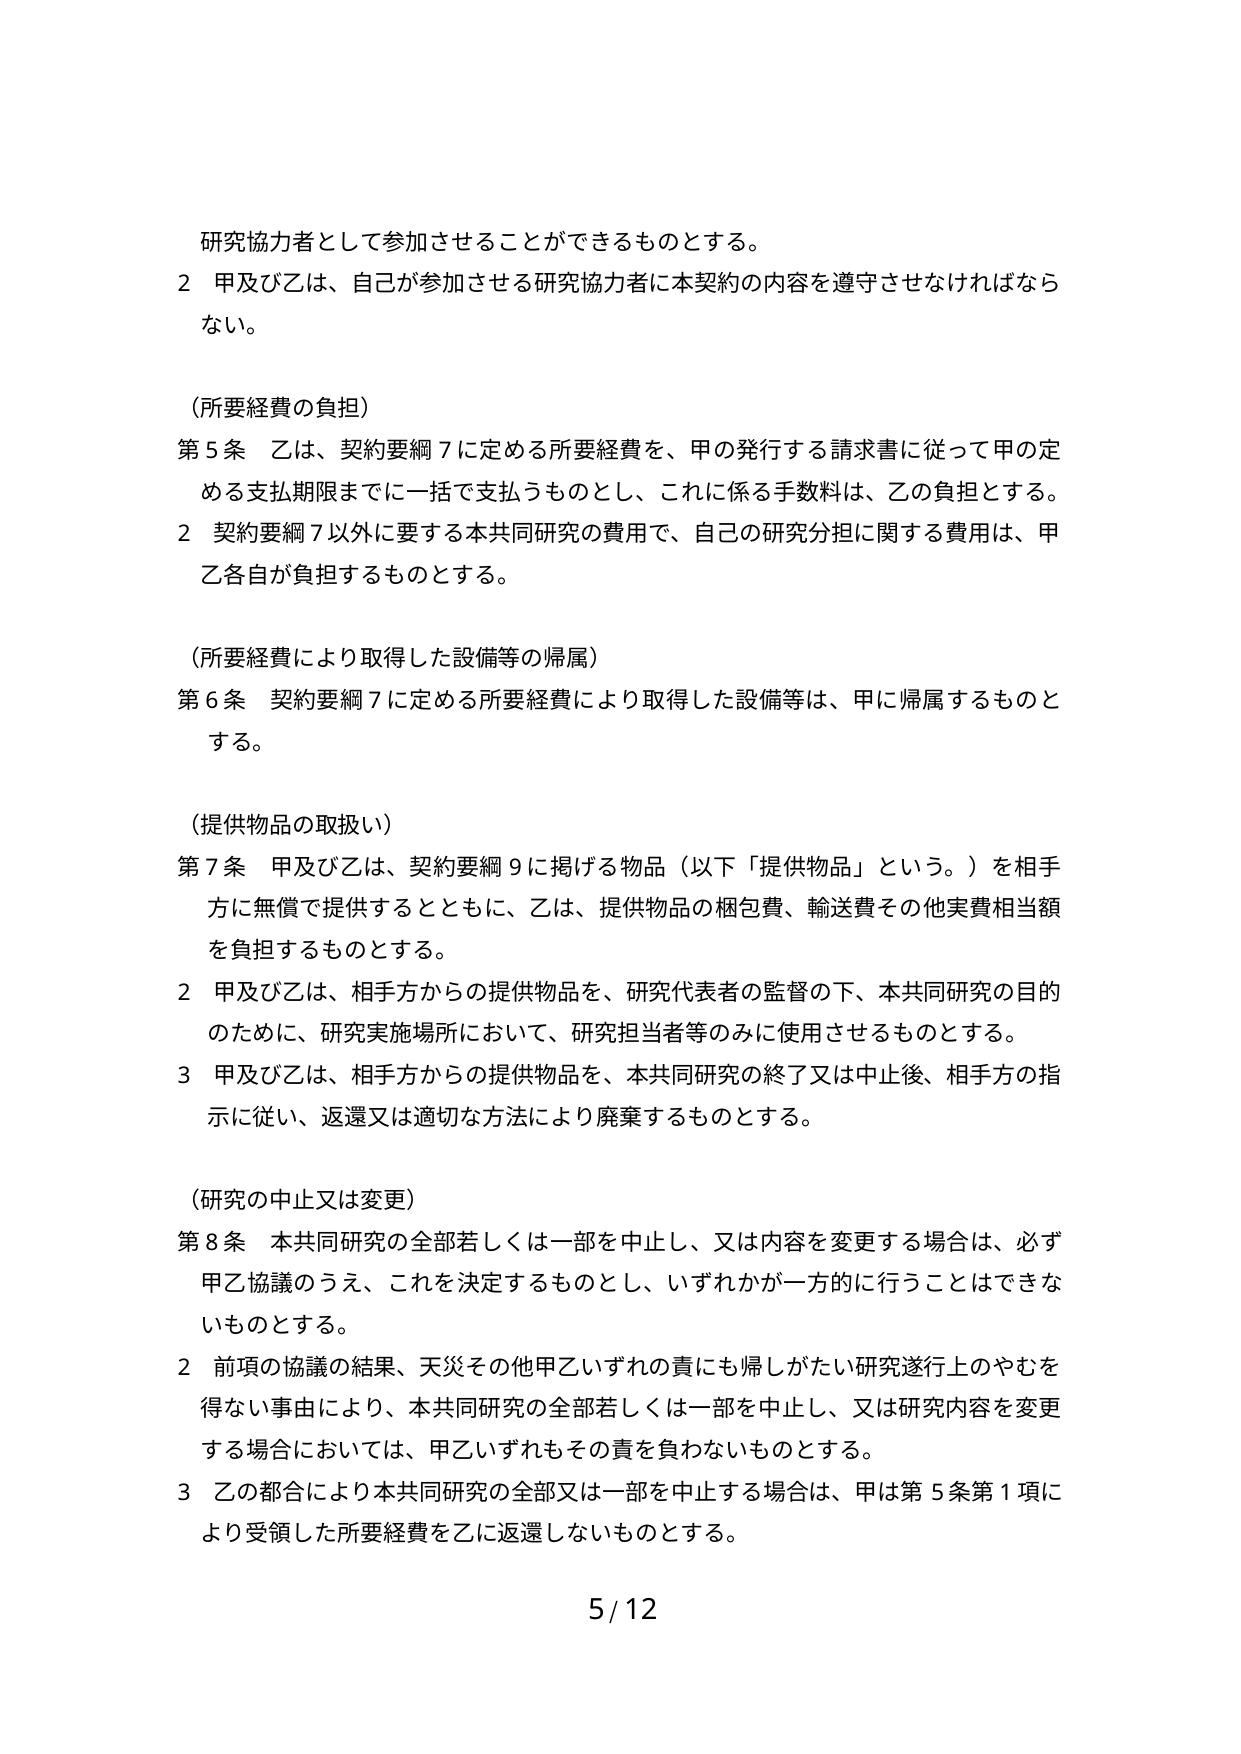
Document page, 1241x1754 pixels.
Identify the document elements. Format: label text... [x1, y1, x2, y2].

text （提供物品の取扱い） [177, 800, 1063, 842]
text 2 契約要綱7以外に要する本共同研究の費用で、自己の研究分担に関する費用は、甲乙各自が負担するものとする。 [177, 508, 1063, 592]
text （所要経費により取得した設備等の帰属） [177, 633, 1063, 675]
text 3 乙の都合により本共同研究の全部又は一部を中止する場合は、甲は第5条第1項により受領した所要経費を乙に返還しないものとする。 [177, 1467, 1063, 1550]
text （研究の中止又は変更） [177, 1175, 1063, 1217]
text 第6条 契約要綱7に定める所要経費により取得した設備等は、甲に帰属するものとする。 [177, 675, 1063, 758]
text 第8条 本共同研究の全部若しくは一部を中止し、又は内容を変更する場合は、必ず甲乙協議のうえ、これを決定するものとし、いずれかが一方的に行うことはできないものとする。 [177, 1217, 1063, 1342]
text 第5条 乙は、契約要綱7に定める所要経費を、甲の発行する請求書に従って甲の定める支払期限までに一括で支払うものとし、これに係る手数料は、乙の負担とする。 [177, 425, 1063, 508]
text 2 甲及び乙は、自己が参加させる研究協力者に本契約の内容を遵守させなければならない。 [177, 258, 1063, 342]
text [177, 217, 1063, 258]
text 2 甲及び乙は、相手方からの提供物品を、研究代表者の監督の下、本共同研究の目的のために、研究実施場所において、研究担当者等のみに使用させるものとする。 [177, 967, 1063, 1050]
text 3 甲及び乙は、相手方からの提供物品を、本共同研究の終了又は中止後、相手方の指示に従い、返還又は適切な方法により廃棄するものとする。 [177, 1050, 1063, 1133]
text （所要経費の負担） [177, 383, 1063, 425]
text 第7条 甲及び乙は、契約要綱9に掲げる物品（以下「提供物品」という。）を相手方に無償で提供するとともに、乙は、提供物品の梱包費、輸送費その他実費相当額を負担するものとする。 [177, 842, 1063, 967]
text 2 前項の協議の結果、天災その他甲乙いずれの責にも帰しがたい研究遂行上のやむを得ない事由により、本共同研究の全部若しくは一部を中止し、又は研究内容を変更する場合においては、甲乙いずれもその責を負わないものとする。 [177, 1342, 1063, 1467]
